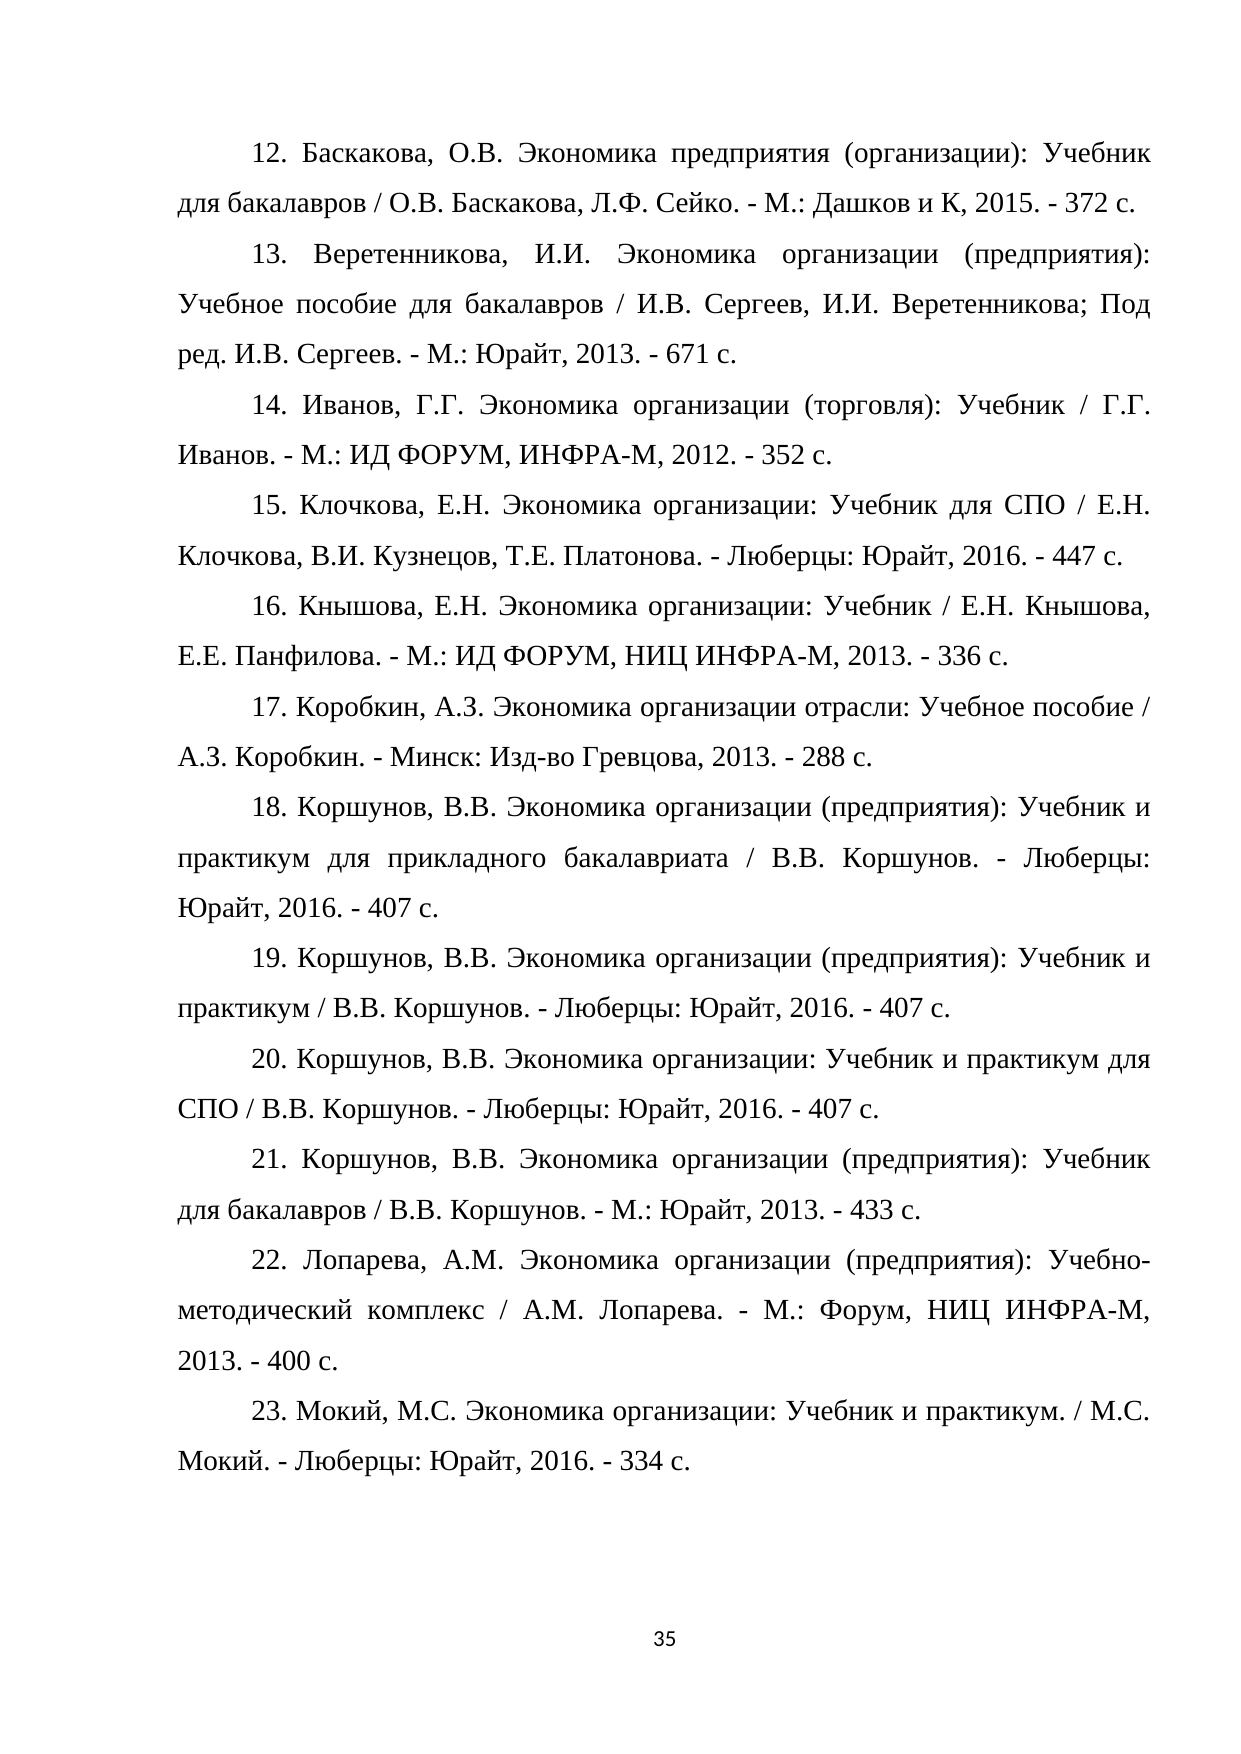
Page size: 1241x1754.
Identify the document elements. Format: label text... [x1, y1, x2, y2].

text 18. Коршунов, В.В. Экономика организации (предприятия): Учебник и практикум для прикладного бакалавриата / В.В. Коршунов. - Люберцы: Юрайт, 2016. - 407 c. [177, 789, 1152, 923]
text 19. Коршунов, В.В. Экономика организации (предприятия): Учебник и практикум / В.В. Коршунов. - Люберцы: Юрайт, 2016. - 407 c. [177, 940, 1152, 1024]
text 15. Клочкова, Е.Н. Экономика организации: Учебник для СПО / Е.Н. Клочкова, В.И. Кузнецов, Т.Е. Платонова. - Люберцы: Юрайт, 2016. - 447 c. [177, 487, 1152, 571]
text 14. Иванов, Г.Г. Экономика организации (торговля): Учебник / Г.Г. Иванов. - М.: ИД ФОРУМ, ИНФРА-М, 2012. - 352 c. [177, 387, 1152, 471]
text 22. Лопарева, А.М. Экономика организации (предприятия): Учебно-методический комплекс / А.М. Лопарева. - М.: Форум, НИЦ ИНФРА-М, 2013. - 400 c. [177, 1242, 1152, 1376]
text 23. Мокий, М.С. Экономика организации: Учебник и практикум. / М.С. Мокий. - Люберцы: Юрайт, 2016. - 334 c. [177, 1393, 1152, 1477]
text 13. Веретенникова, И.И. Экономика организации (предприятия): Учебное пособие для бакалавров / И.В. Сергеев, И.И. Веретенникова; Под ред. И.В. Сергеев. - М.: Юрайт, 2013. - 671 c. [177, 236, 1152, 370]
text 21. Коршунов, В.В. Экономика организации (предприятия): Учебник для бакалавров / В.В. Коршунов. - М.: Юрайт, 2013. - 433 c. [177, 1142, 1152, 1225]
text 16. Кнышова, Е.Н. Экономика организации: Учебник / Е.Н. Кнышова, Е.Е. Панфилова. - М.: ИД ФОРУМ, НИЦ ИНФРА-М, 2013. - 336 c. [177, 588, 1152, 672]
text 20. Коршунов, В.В. Экономика организации: Учебник и практикум для СПО / В.В. Коршунов. - Люберцы: Юрайт, 2016. - 407 c. [177, 1041, 1152, 1125]
text 12. Баскакова, О.В. Экономика предприятия (организации): Учебник для бакалавров / О.В. Баскакова, Л.Ф. Сейко. - М.: Дашков и К, 2015. - 372 c. [177, 135, 1152, 219]
text 17. Коробкин, А.З. Экономика организации отрасли: Учебное пособие / А.З. Коробкин. - Минск: Изд-во Гревцова, 2013. - 288 c. [177, 689, 1152, 773]
